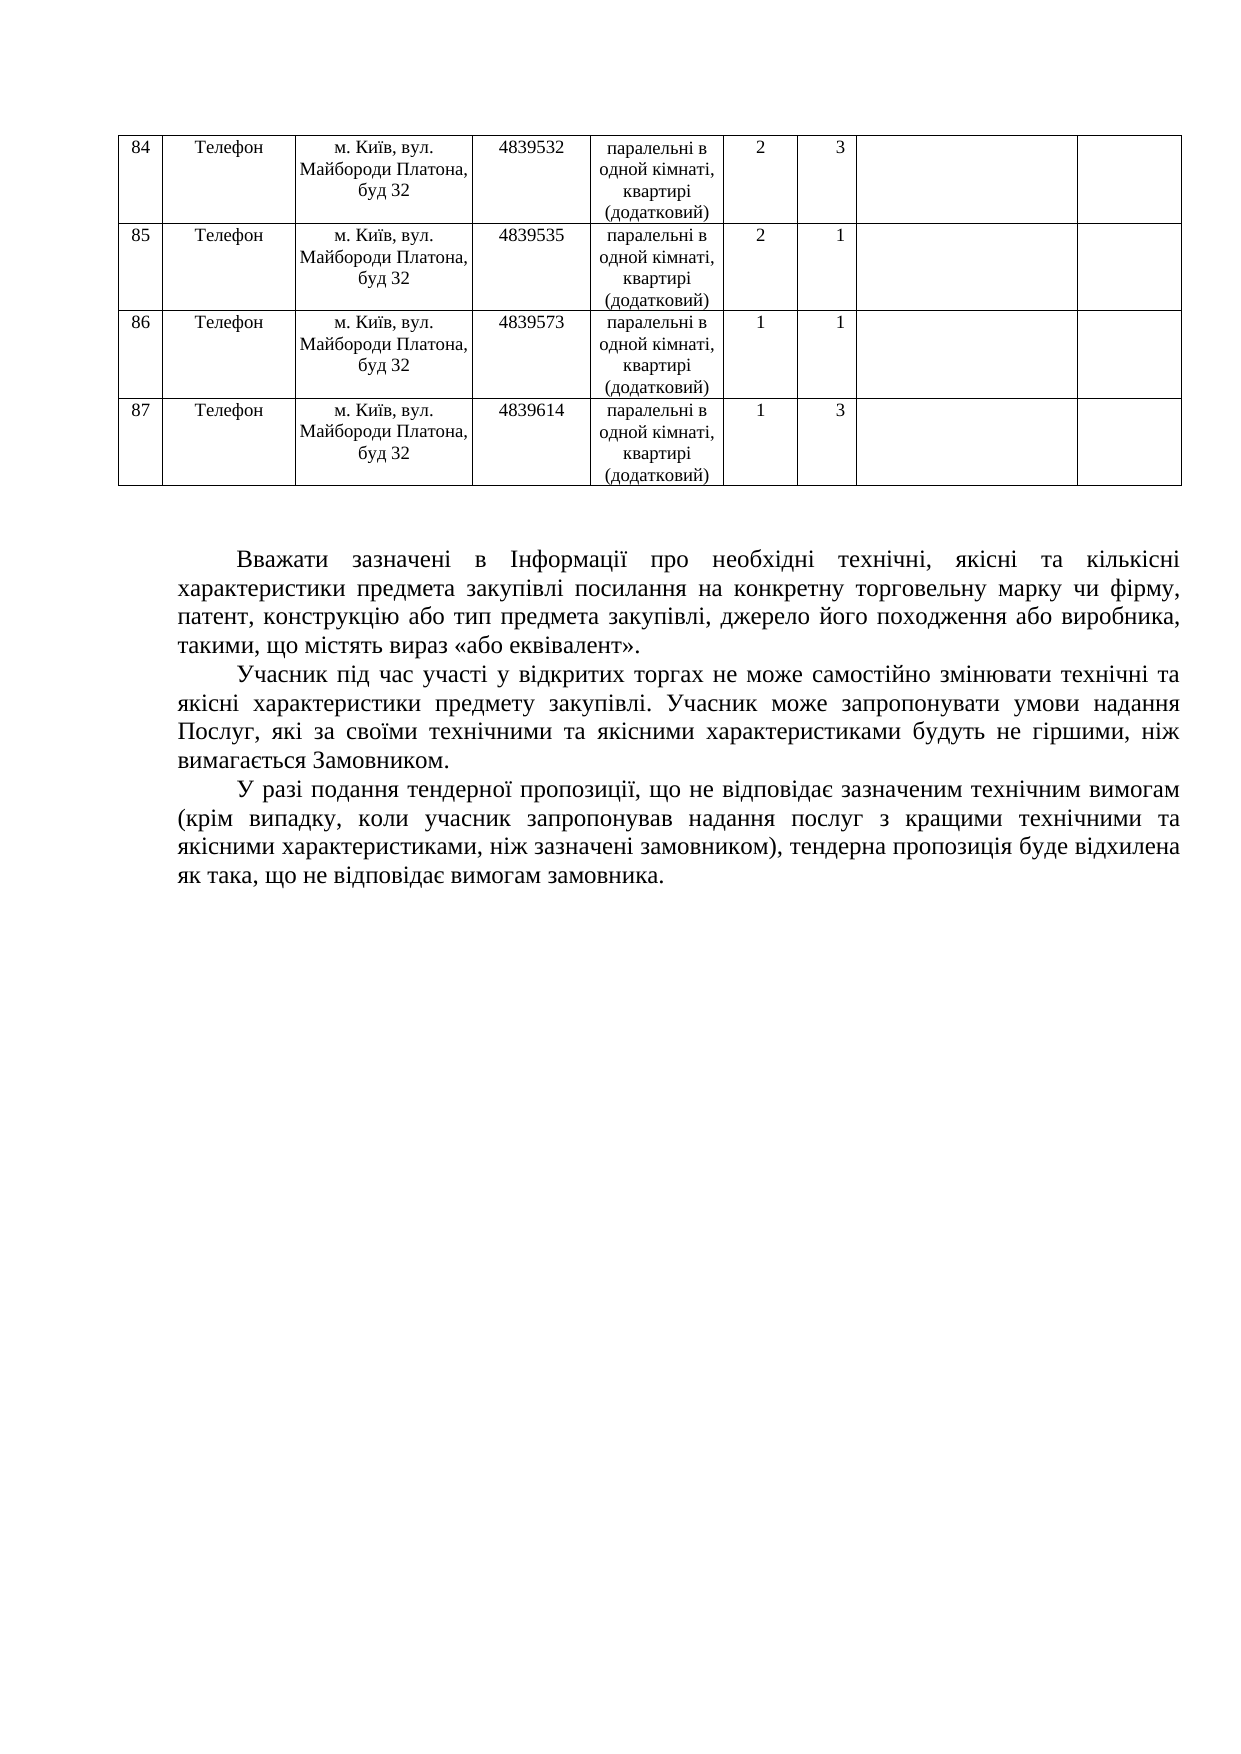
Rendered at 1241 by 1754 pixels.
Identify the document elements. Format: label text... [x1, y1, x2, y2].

table_header [857, 136, 1077, 223]
table_cell [1078, 399, 1181, 485]
table_cell 1 [724, 399, 797, 485]
table_cell Телефон [163, 311, 295, 397]
table_header м. Київ, вул. Майбороди Платона, буд 32 [296, 136, 472, 223]
table_cell 4839535 [473, 224, 590, 310]
table_cell 4839614 [473, 399, 590, 485]
table_cell 1 [724, 311, 797, 397]
table_header 4839532 [473, 136, 590, 223]
table_cell м. Київ, вул. Майбороди Платона, буд 32 [296, 311, 472, 397]
table_cell [857, 224, 1077, 310]
table_cell 87 [119, 399, 162, 485]
text Учасник під час участі у відкритих торгах не може самостійно змінювати технічні та якісні характеристики предмету закупівлі. Учасник може запропонувати умови надання Послуг, які за своїми технічними та якісними характеристиками будуть не гіршими, ніж вимагається Замовником. [177, 659, 1181, 774]
table_cell м. Київ, вул. Майбороди Платона, буд 32 [296, 399, 472, 485]
text Вважати зазначені в Інформації про необхідні технічні, якісні та кількісні характеристики предмета закупівлі посилання на конкретну торговельну марку чи фірму, патент, конструкцію або тип предмета закупівлі, джерело його походження або виробника, такими, що містять вираз «або еквівалент». [177, 544, 1181, 659]
table_cell 4839573 [473, 311, 590, 397]
table_cell [1078, 224, 1181, 310]
table_cell 3 [798, 399, 856, 485]
table_cell 1 [798, 224, 856, 310]
table_cell Телефон [163, 399, 295, 485]
table_header 2 [724, 136, 797, 223]
table_cell [857, 399, 1077, 485]
table_cell 85 [119, 224, 162, 310]
table_header 3 [798, 136, 856, 223]
table_cell паралельні в одной кімнаті, квартирі (додатковий) [591, 311, 723, 397]
table_cell паралельні в одной кімнаті, квартирі (додатковий) [591, 399, 723, 485]
table_header [1078, 136, 1181, 223]
table_cell м. Київ, вул. Майбороди Платона, буд 32 [296, 224, 472, 310]
table_cell паралельні в одной кімнаті, квартирі (додатковий) [591, 224, 723, 310]
table_cell 2 [724, 224, 797, 310]
text У разі подання тендерної пропозиції, що не відповідає зазначеним технічним вимогам (крім випадку, коли учасник запропонував надання послуг з кращими технічними та якісними характеристиками, ніж зазначені замовником), тендерна пропозиція буде відхилена як така, що не відповідає вимогам замовника. [177, 774, 1181, 889]
table_header Телефон [163, 136, 295, 223]
table_header 84 [119, 136, 162, 223]
table_cell 1 [798, 311, 856, 397]
table_cell [857, 311, 1077, 397]
table_cell Телефон [163, 224, 295, 310]
table_cell [1078, 311, 1181, 397]
table_cell 86 [119, 311, 162, 397]
table_header паралельні в одной кімнаті, квартирі (додатковий) [591, 136, 723, 223]
